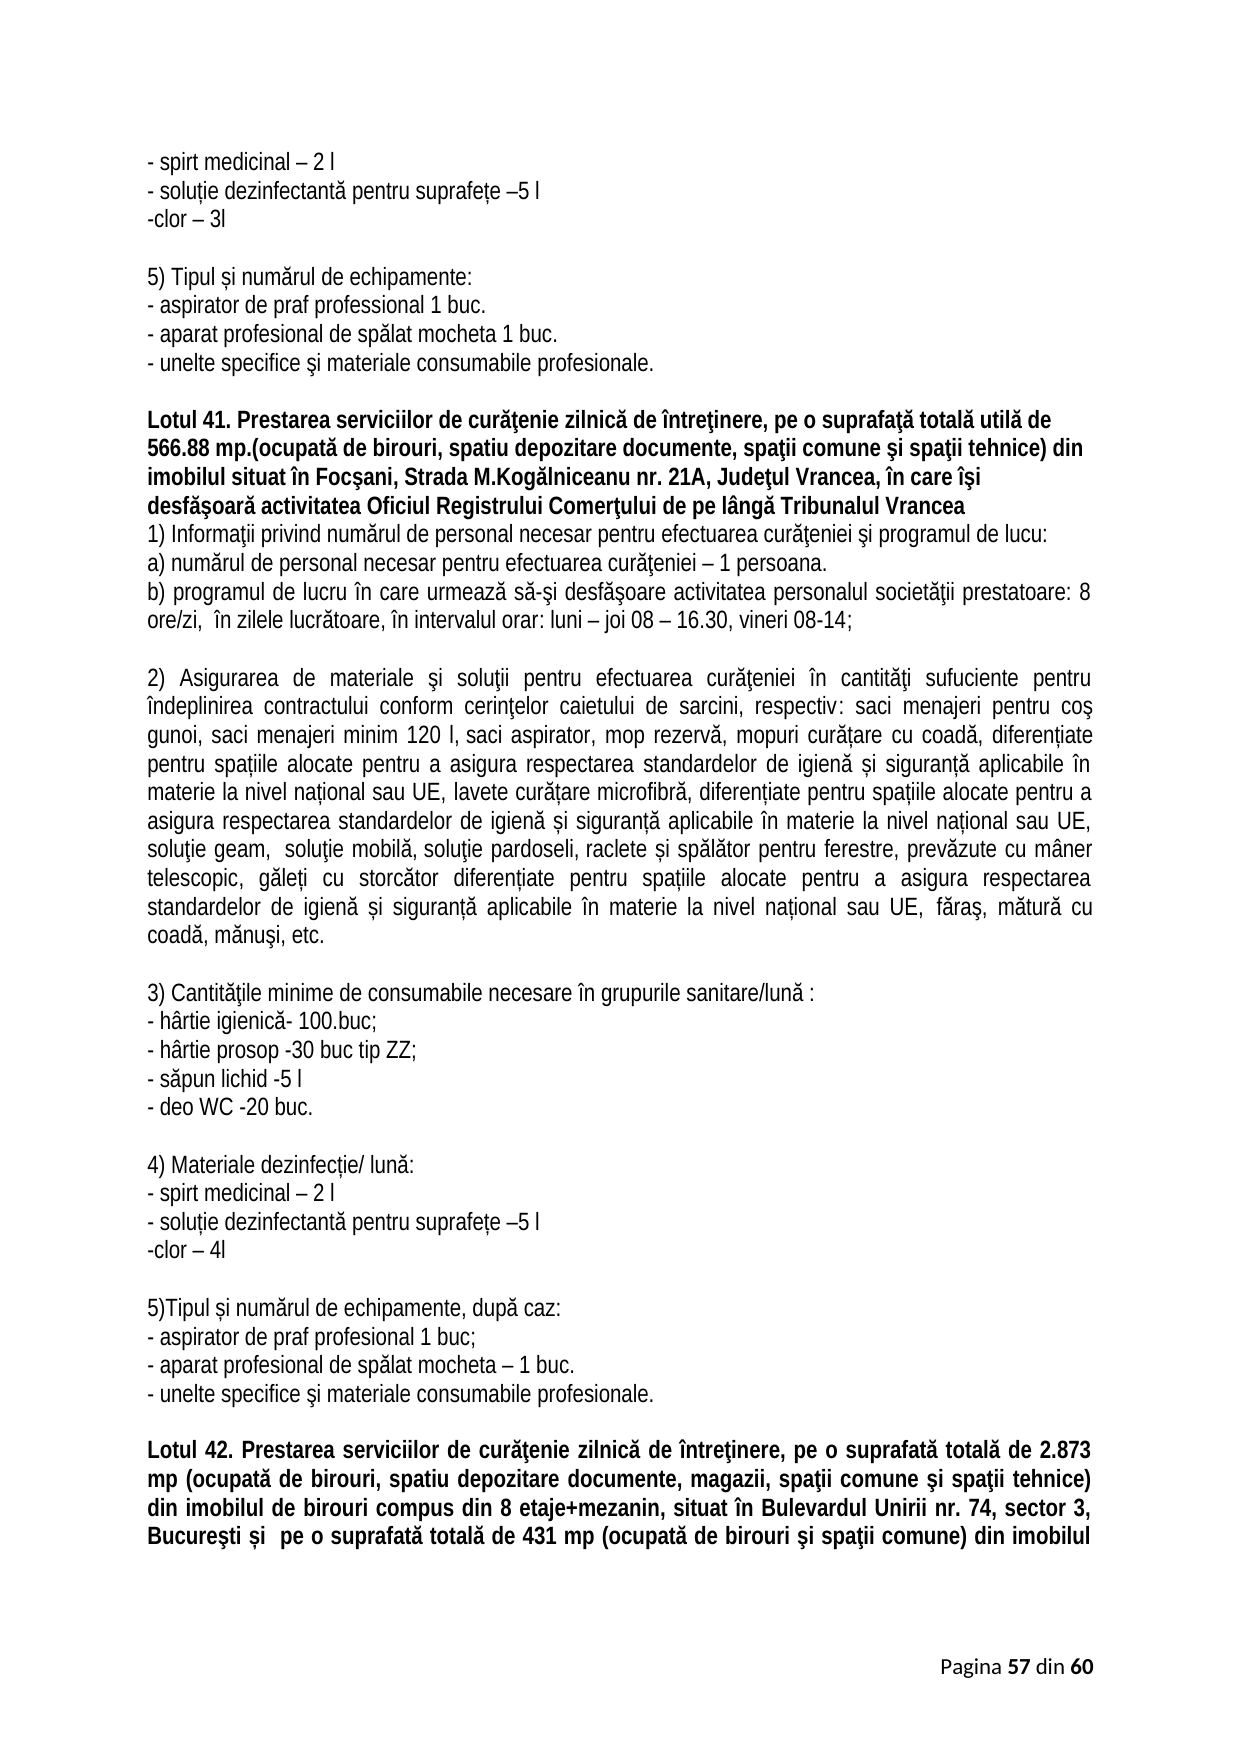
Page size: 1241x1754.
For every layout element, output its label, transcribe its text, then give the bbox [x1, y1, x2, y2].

list 2) Asigurarea de materiale şi soluţii pentru efectuarea curăţeniei în cantităţi sufuciente pentru îndeplinirea contractului conform cerinţelor caietului de sarcini, respectiv: saci menajeri pentru coş gunoi, saci menajeri minim 120 l, saci aspirator, mop rezervă, mopuri curățare cu coadă, diferențiate pentru spațiile alocate pentru a asigura respectarea standardelor de igienă și siguranță aplicabile în materie la nivel național sau UE, lavete curățare microfibră, diferențiate pentru spațiile alocate pentru a asigura respectarea standardelor de igienă și siguranță aplicabile în materie la nivel național sau UE, soluţie geam, soluţie mobilă, soluţie pardoseli, raclete și spălător pentru ferestre, prevăzute cu mâner telescopic, găleți cu storcător diferențiate pentru spațiile alocate pentru a asigura respectarea standardelor de igienă și siguranță aplicabile în materie la nivel național sau UE, făraş, mătură cu coadă, mănuşi, etc. [147, 663, 1093, 949]
list -clor – 4l [147, 1236, 1093, 1264]
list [147, 1435, 1093, 1550]
list - hârtie igienică- 100.buc; [147, 1006, 1093, 1035]
list - aspirator de praf professional 1 buc. [147, 290, 1093, 319]
list - hârtie prosop -30 buc tip ZZ; [147, 1035, 1093, 1064]
list 1) Informaţii privind numărul de personal necesar pentru efectuarea curăţeniei şi programul de lucu: [147, 519, 1093, 548]
list 4) Materiale dezinfecție/ lună: [147, 1149, 1093, 1178]
list - aparat profesional de spălat mocheta – 1 buc. [147, 1350, 1093, 1379]
list 5)Tipul și numărul de echipamente, după caz: [147, 1293, 1093, 1321]
list a) numărul de personal necesar pentru efectuarea curăţeniei – 1 persoana. [147, 548, 1093, 577]
list 3) Cantităţile minime de consumabile necesare în grupurile sanitare/lună : [147, 978, 1093, 1006]
list - unelte specifice şi materiale consumabile profesionale. [147, 1379, 1093, 1407]
list - spirt medicinal – 2 l [147, 1178, 1093, 1207]
list b) programul de lucru în care urmează să-şi desfăşoare activitatea personalul societăţii prestatoare: 8 ore/zi, în zilele lucrătoare, în intervalul orar: luni – joi 08 – 16.30, vineri 08-14; [147, 577, 1093, 634]
list - soluție dezinfectantă pentru suprafețe –5 l [147, 176, 1093, 204]
list Lotul 41. Prestarea serviciilor de curăţenie zilnică de întreţinere, pe o suprafaţă totală utilă de 566.88 mp.(ocupată de birouri, spatiu depozitare documente, spaţii comune şi spaţii tehnice) din imobilul situat în Focşani, Strada M.Kogălniceanu nr. 21A, Judeţul Vrancea, în care îşi desfăşoară activitatea Oficiul Registrului Comerţului de pe lângă Tribunalul Vrancea [147, 405, 1093, 519]
list - deo WC -20 buc. [147, 1092, 1093, 1121]
list - săpun lichid -5 l [147, 1064, 1093, 1092]
list - aspirator de praf profesional 1 buc; [147, 1321, 1093, 1350]
list 5) Tipul și numărul de echipamente: [147, 262, 1093, 290]
list -clor – 3l [147, 204, 1093, 233]
list - soluție dezinfectantă pentru suprafețe –5 l [147, 1207, 1093, 1236]
list - aparat profesional de spălat mocheta 1 buc. [147, 319, 1093, 347]
list - spirt medicinal – 2 l [147, 147, 1093, 176]
list - unelte specifice şi materiale consumabile profesionale. [147, 347, 1093, 376]
